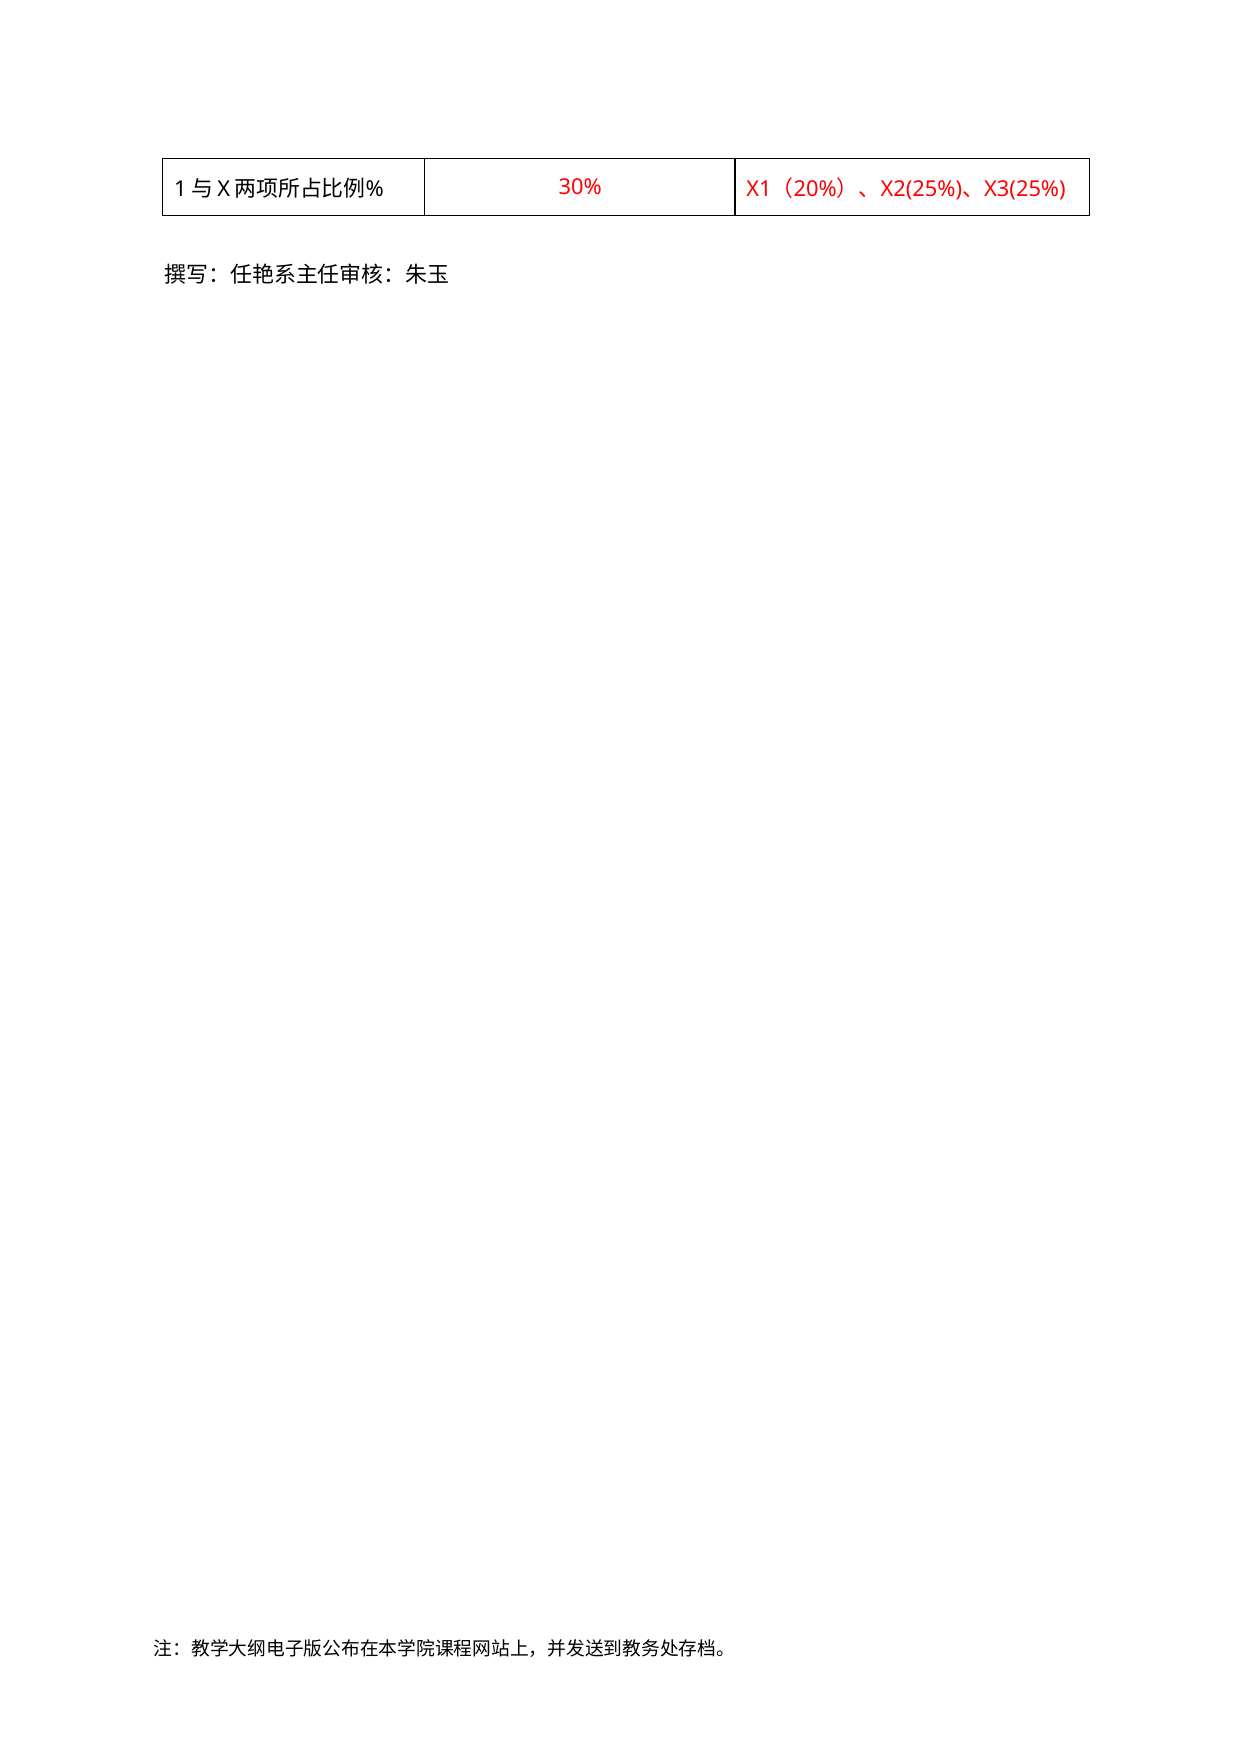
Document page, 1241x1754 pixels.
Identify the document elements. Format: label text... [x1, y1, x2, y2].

text 撰写：任艳系主任审核：朱玉 [153, 257, 1098, 289]
table_cell X1（20%）、X2(25%)、X3(25%) [736, 159, 1089, 215]
table_cell 1与X两项所占比例% [163, 159, 424, 215]
table_cell 30% [425, 159, 734, 215]
